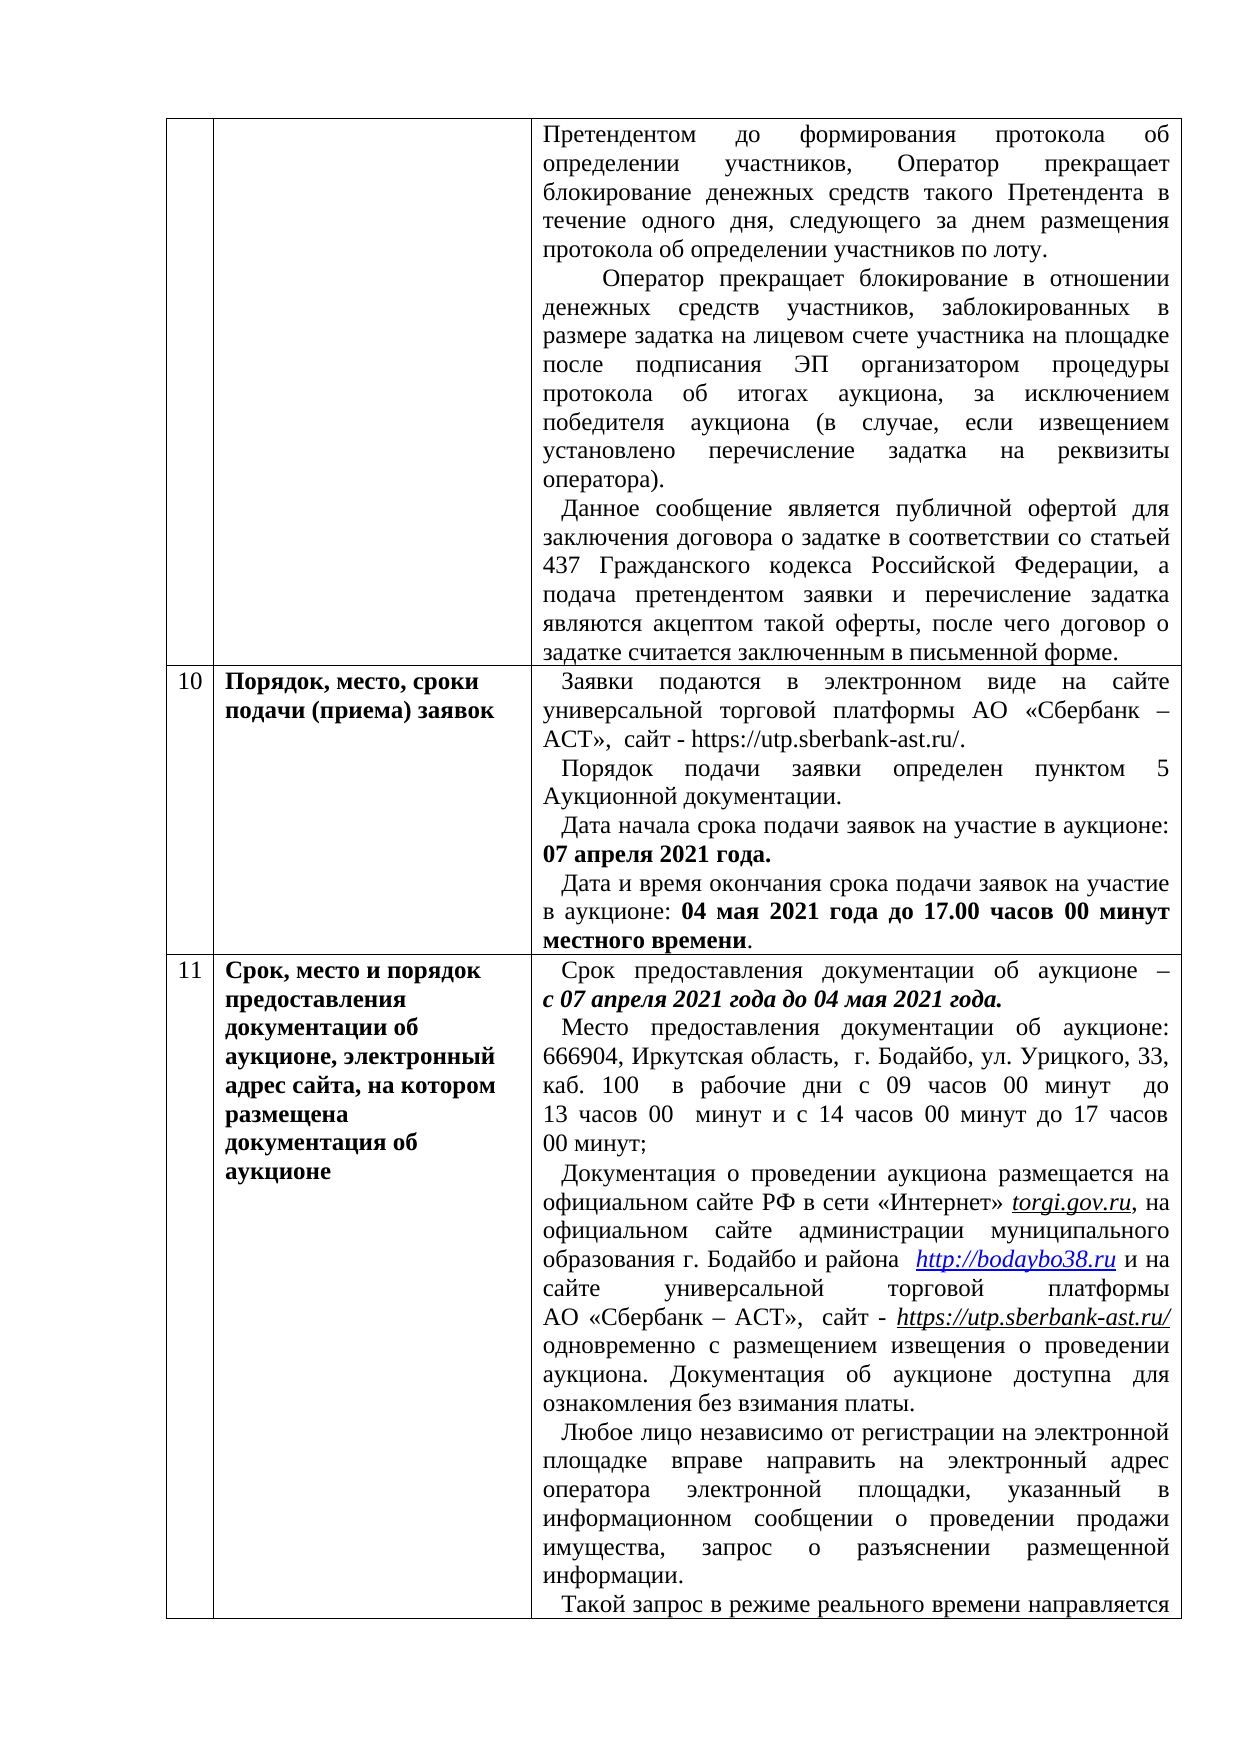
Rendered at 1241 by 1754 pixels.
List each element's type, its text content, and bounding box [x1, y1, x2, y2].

table_cell 11 [167, 955, 213, 1618]
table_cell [532, 119, 1181, 665]
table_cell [214, 119, 531, 665]
table_cell 10 [167, 666, 213, 954]
table_cell Порядок, место, сроки подачи (приема) заявок [214, 666, 531, 954]
table_cell Заявки подаются в электронном виде на сайте универсальной торговой платформы АО «Сбербанк – АСТ», сайт - https://utp.sberbank-ast.ru/. Порядок подачи заявки определен пунктом 5 Аукционной документации. Дата начала срока подачи заявок на участие в аукционе: 07 апреля 2021 года. Дата и время окончания срока подачи заявок на участие в аукционе: 04 мая 2021 года до 17.00 часов 00 минут местного времени. [532, 666, 1181, 954]
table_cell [532, 955, 1181, 1618]
table_cell 9 [167, 119, 213, 665]
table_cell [214, 955, 531, 1618]
